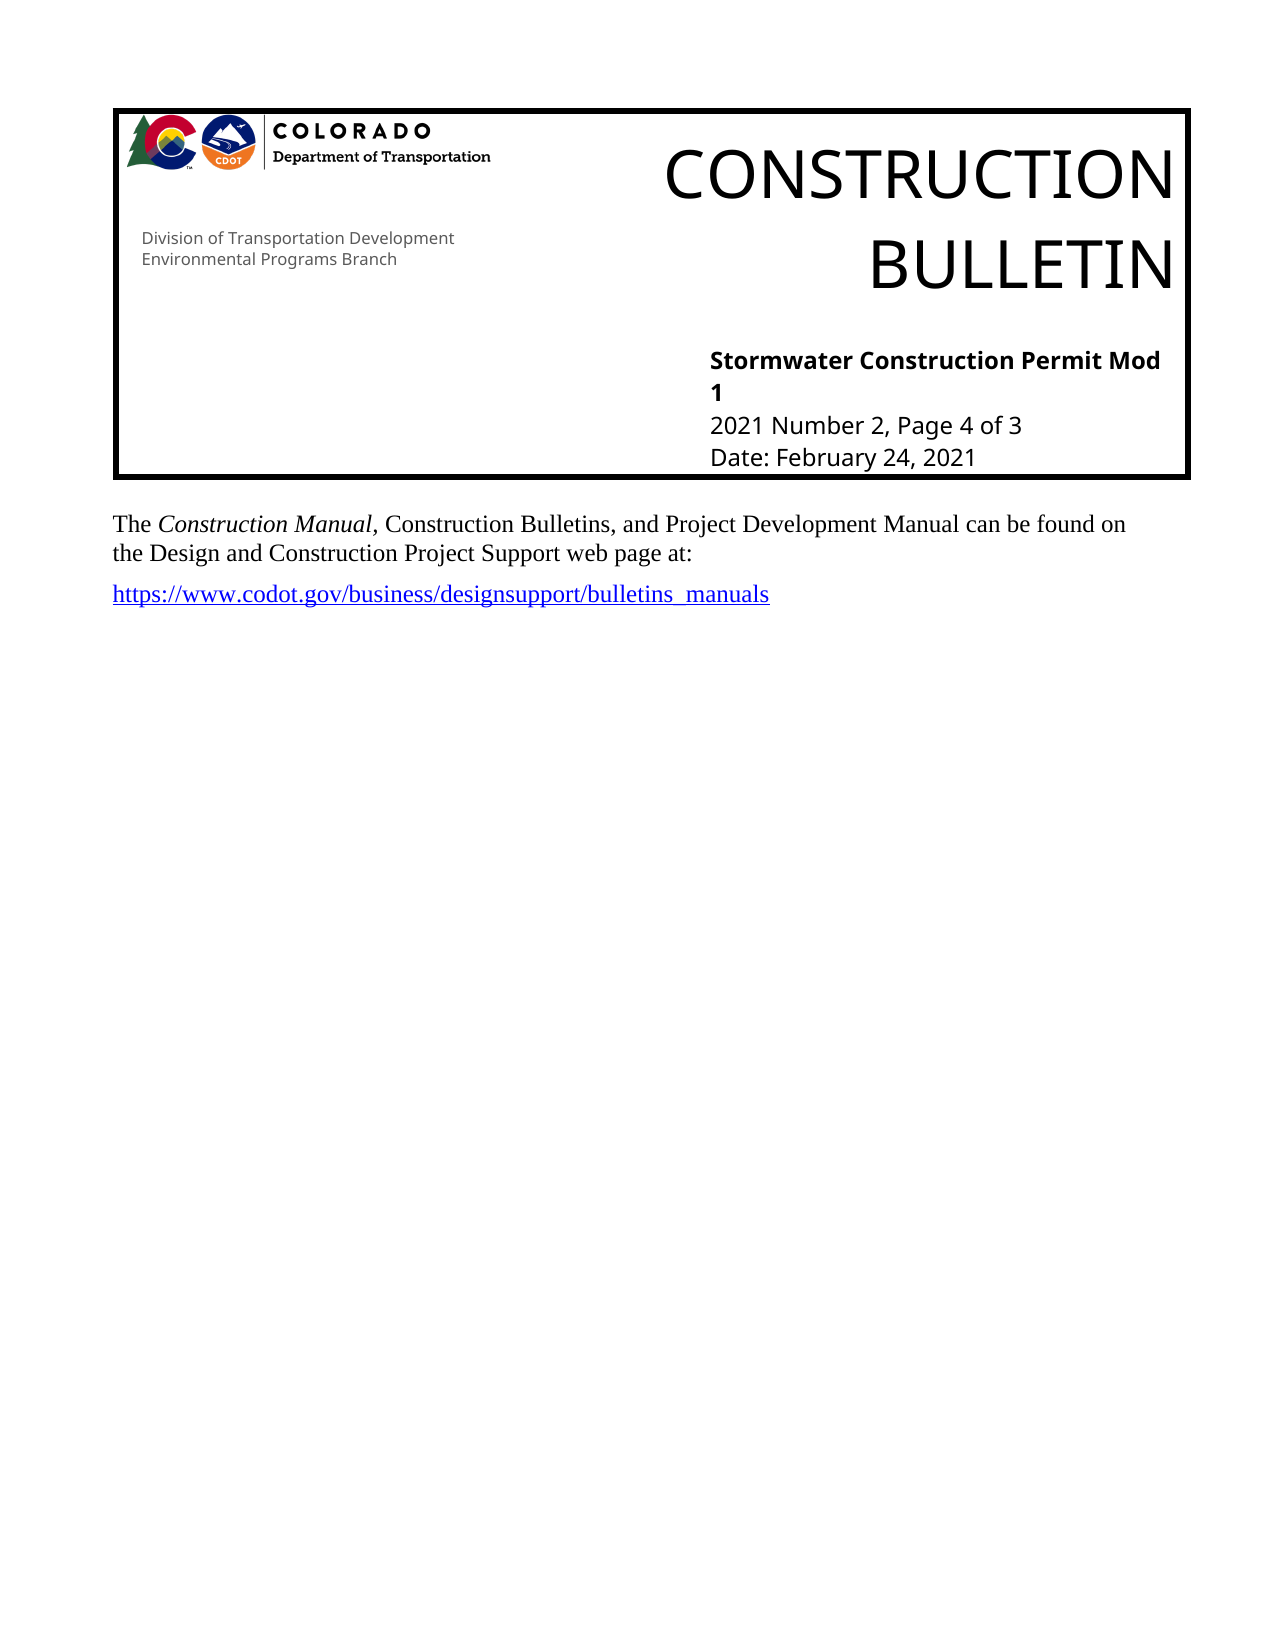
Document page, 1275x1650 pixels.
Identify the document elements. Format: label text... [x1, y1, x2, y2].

text The Construction Manual, Construction Bulletins, and Project Development Manual can be found on the Design and Construction Project Support web page at: [112, 509, 1162, 566]
picture [126, 114, 491, 170]
text https://www.codot.gov/business/designsupport/bulletins_manuals [112, 579, 1162, 608]
